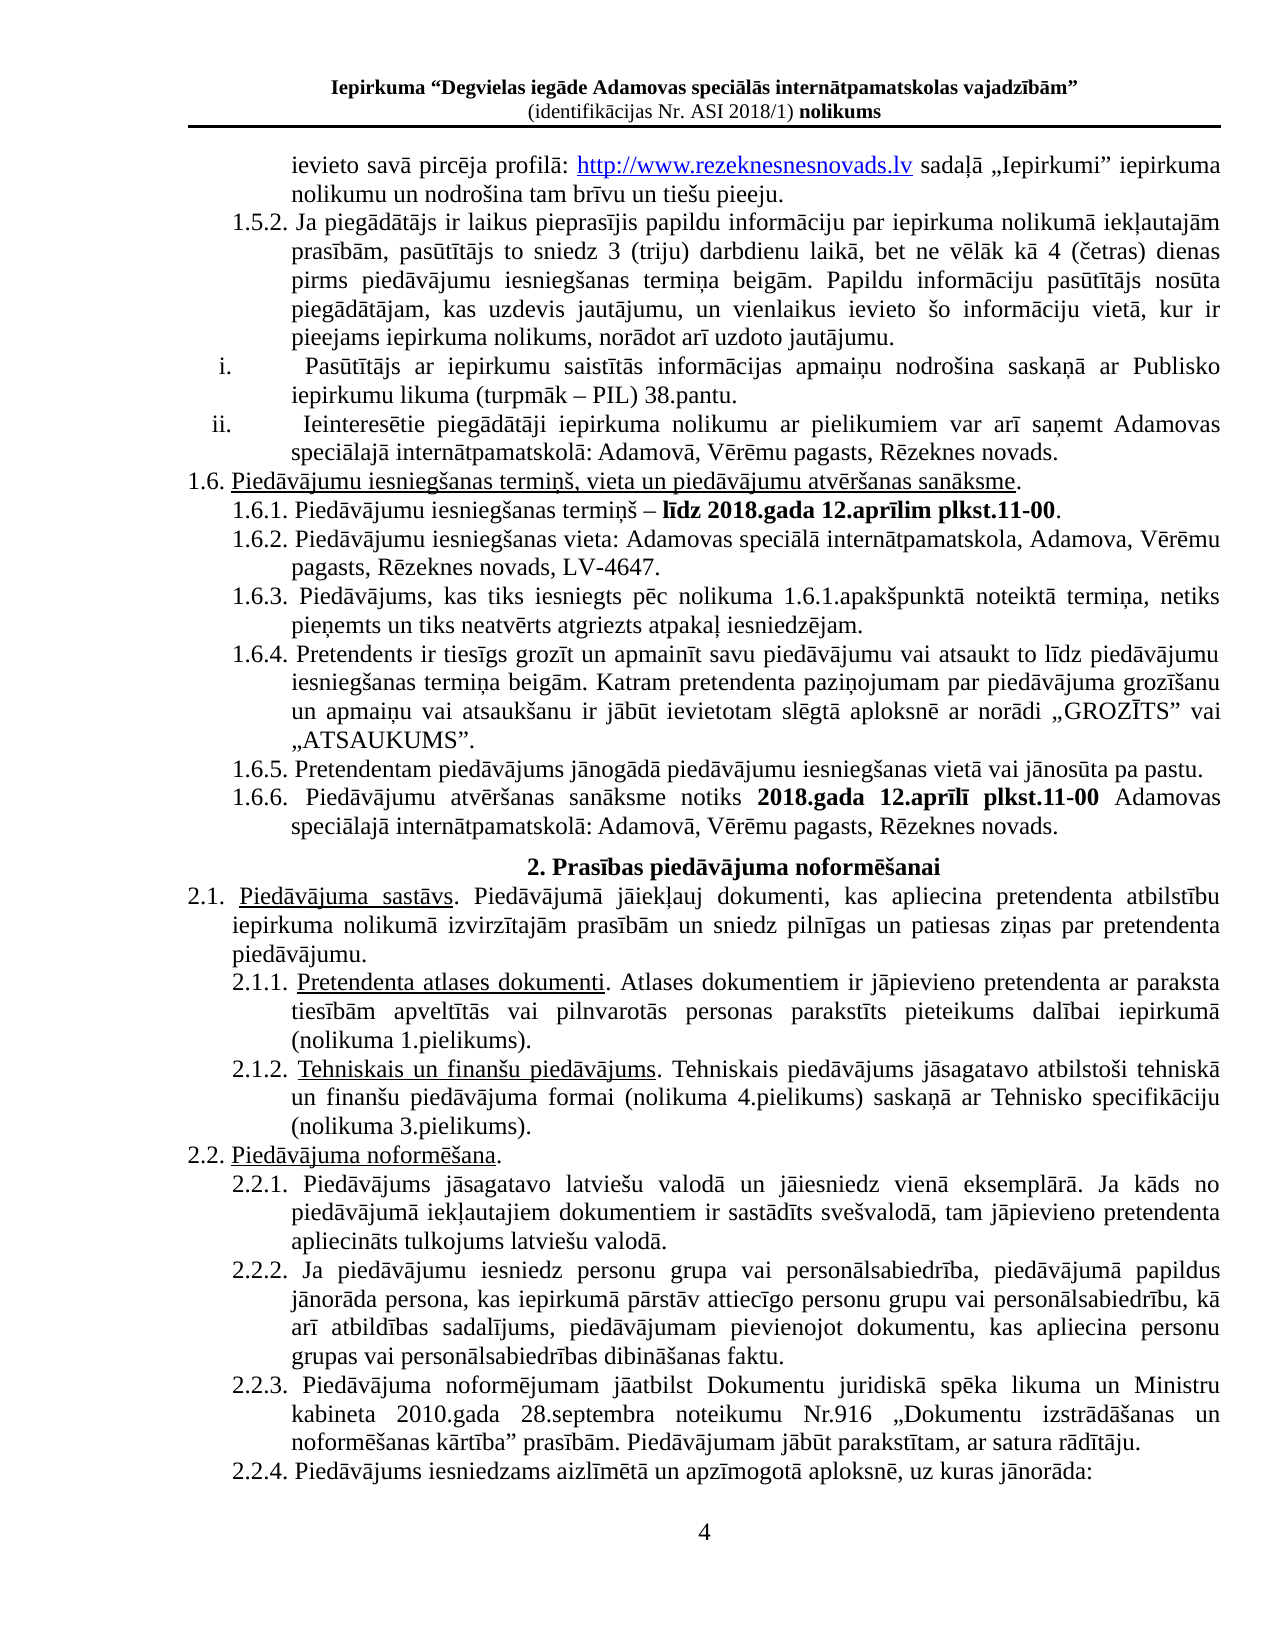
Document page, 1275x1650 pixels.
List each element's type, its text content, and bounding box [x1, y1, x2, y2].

text 2.1.1. Pretendenta atlases dokumenti. Atlases dokumentiem ir jāpievieno pretendenta ar paraksta tiesībām apveltītās vai pilnvarotās personas parakstīts pieteikums dalībai iepirkumā (nolikuma 1.pielikums). [232, 967, 1221, 1054]
text 2. Prasības piedāvājuma noformēšanai [247, 852, 1221, 881]
list 1.5.2. Ja piegādātājs ir laikus pieprasījis papildu informāciju par iepirkuma nolikumā iekļautajām prasībām, pasūtītājs to sniedz 3 (triju) darbdienu laikā, bet ne vēlāk kā 4 (četras) dienas pirms piedāvājumu iesniegšanas termiņa beigām. Papildu informāciju pasūtītājs nosūta piegādātājam, kas uzdevis jautājumu, un vienlaikus ievieto šo informāciju vietā, kur ir pieejams iepirkuma nolikums, norādot arī uzdoto jautājumu. [232, 207, 1221, 351]
text 1.6.3. Piedāvājums, kas tiks iesniegts pēc nolikuma 1.6.1.apakšpunktā noteiktā termiņa, netiks pieņemts un tiks neatvērts atgriezts atpakaļ iesniedzējam. [232, 581, 1221, 639]
text 1.6.5. Pretendentam piedāvājums jānogādā piedāvājumu iesniegšanas vietā vai jānosūta pa pastu. [232, 754, 1221, 782]
text 2.1. Piedāvājuma sastāvs. Piedāvājumā jāiekļauj dokumenti, kas apliecina pretendenta atbilstību iepirkuma nolikumā izvirzītajām prasībām un sniedz pilnīgas un patiesas ziņas par pretendenta piedāvājumu. [187, 881, 1221, 967]
text 2.2.1. Piedāvājums jāsagatavo latviešu valodā un jāiesniedz vienā eksemplārā. Ja kāds no piedāvājumā iekļautajiem dokumentiem ir sastādīts svešvalodā, tam jāpievieno pretendenta apliecināts tulkojums latviešu valodā. [232, 1169, 1221, 1255]
text 2.2.3. Piedāvājuma noformējumam jāatbilst Dokumentu juridiskā spēka likuma un Ministru kabineta 2010.gada 28.septembra noteikumu Nr.916 „Dokumentu izstrādāšanas un noformēšanas kārtība” prasībām. Piedāvājumam jābūt parakstītam, ar satura rādītāju. [232, 1370, 1221, 1456]
text 2.2.2. Ja piedāvājumu iesniedz personu grupa vai personālsabiedrība, piedāvājumā papildus jānorāda persona, kas iepirkumā pārstāv attiecīgo personu grupu vai personālsabiedrību, kā arī atbildības sadalījums, piedāvājumam pievienojot dokumentu, kas apliecina personu grupas vai personālsabiedrības dibināšanas faktu. [232, 1255, 1221, 1370]
text 2.2. Piedāvājuma noformēšana. [187, 1140, 1221, 1169]
list Piedāvājumu atvēršanas sanāksme notiks 2018.gada 12.aprīlī plkst.11-00 Adamovas speciālajā internātpamatskolā: Adamovā, Vērēmu pagasts, Rēzeknes novads. [232, 782, 1221, 840]
text 2.2.4. Piedāvājums iesniedzams aizlīmētā un apzīmogotā aploksnē, uz kuras jānorāda: [187, 1456, 1221, 1485]
text 1.6.2. Piedāvājumu iesniegšanas vieta: Adamovas speciālā internātpamatskola, Adamova, Vērēmu pagasts, Rēzeknes novads, LV-4647. [232, 524, 1221, 581]
text 2.1.2. Tehniskais un finanšu piedāvājums. Tehniskais piedāvājums jāsagatavo atbilstoši tehniskā un finanšu piedāvājuma formai (nolikuma 4.pielikums) saskaņā ar Tehnisko specifikāciju (nolikuma 3.pielikums). [232, 1054, 1221, 1140]
list Ieinteresētie piegādātāji iepirkuma nolikumu ar pielikumiem var arī saņemt Adamovas speciālajā internātpamatskolā: Adamovā, Vērēmu pagasts, Rēzeknes novads. [232, 409, 1221, 466]
text 1.6.4. Pretendents ir tiesīgs grozīt un apmainīt savu piedāvājumu vai atsaukt to līdz piedāvājumu iesniegšanas termiņa beigām. Katram pretendenta paziņojumam par piedāvājuma grozīšanu un apmaiņu vai atsaukšanu ir jābūt ievietotam slēgtā aploksnē ar norādi „GROZĪTS” vai „ATSAUKUMS”. [232, 639, 1221, 754]
list Pasūtītājs ar iepirkumu saistītās informācijas apmaiņu nodrošina saskaņā ar Publisko iepirkumu likuma (turpmāk – PIL) 38.pantu. [232, 351, 1221, 409]
text 1.6.1. Piedāvājumu iesniegšanas termiņš – līdz 2018.gada 12.aprīlim plkst.11-00. [232, 495, 1221, 524]
list 1.6. Piedāvājumu iesniegšanas termiņš, vieta un piedāvājumu atvēršanas sanāksme. [187, 466, 1221, 495]
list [232, 150, 1221, 207]
